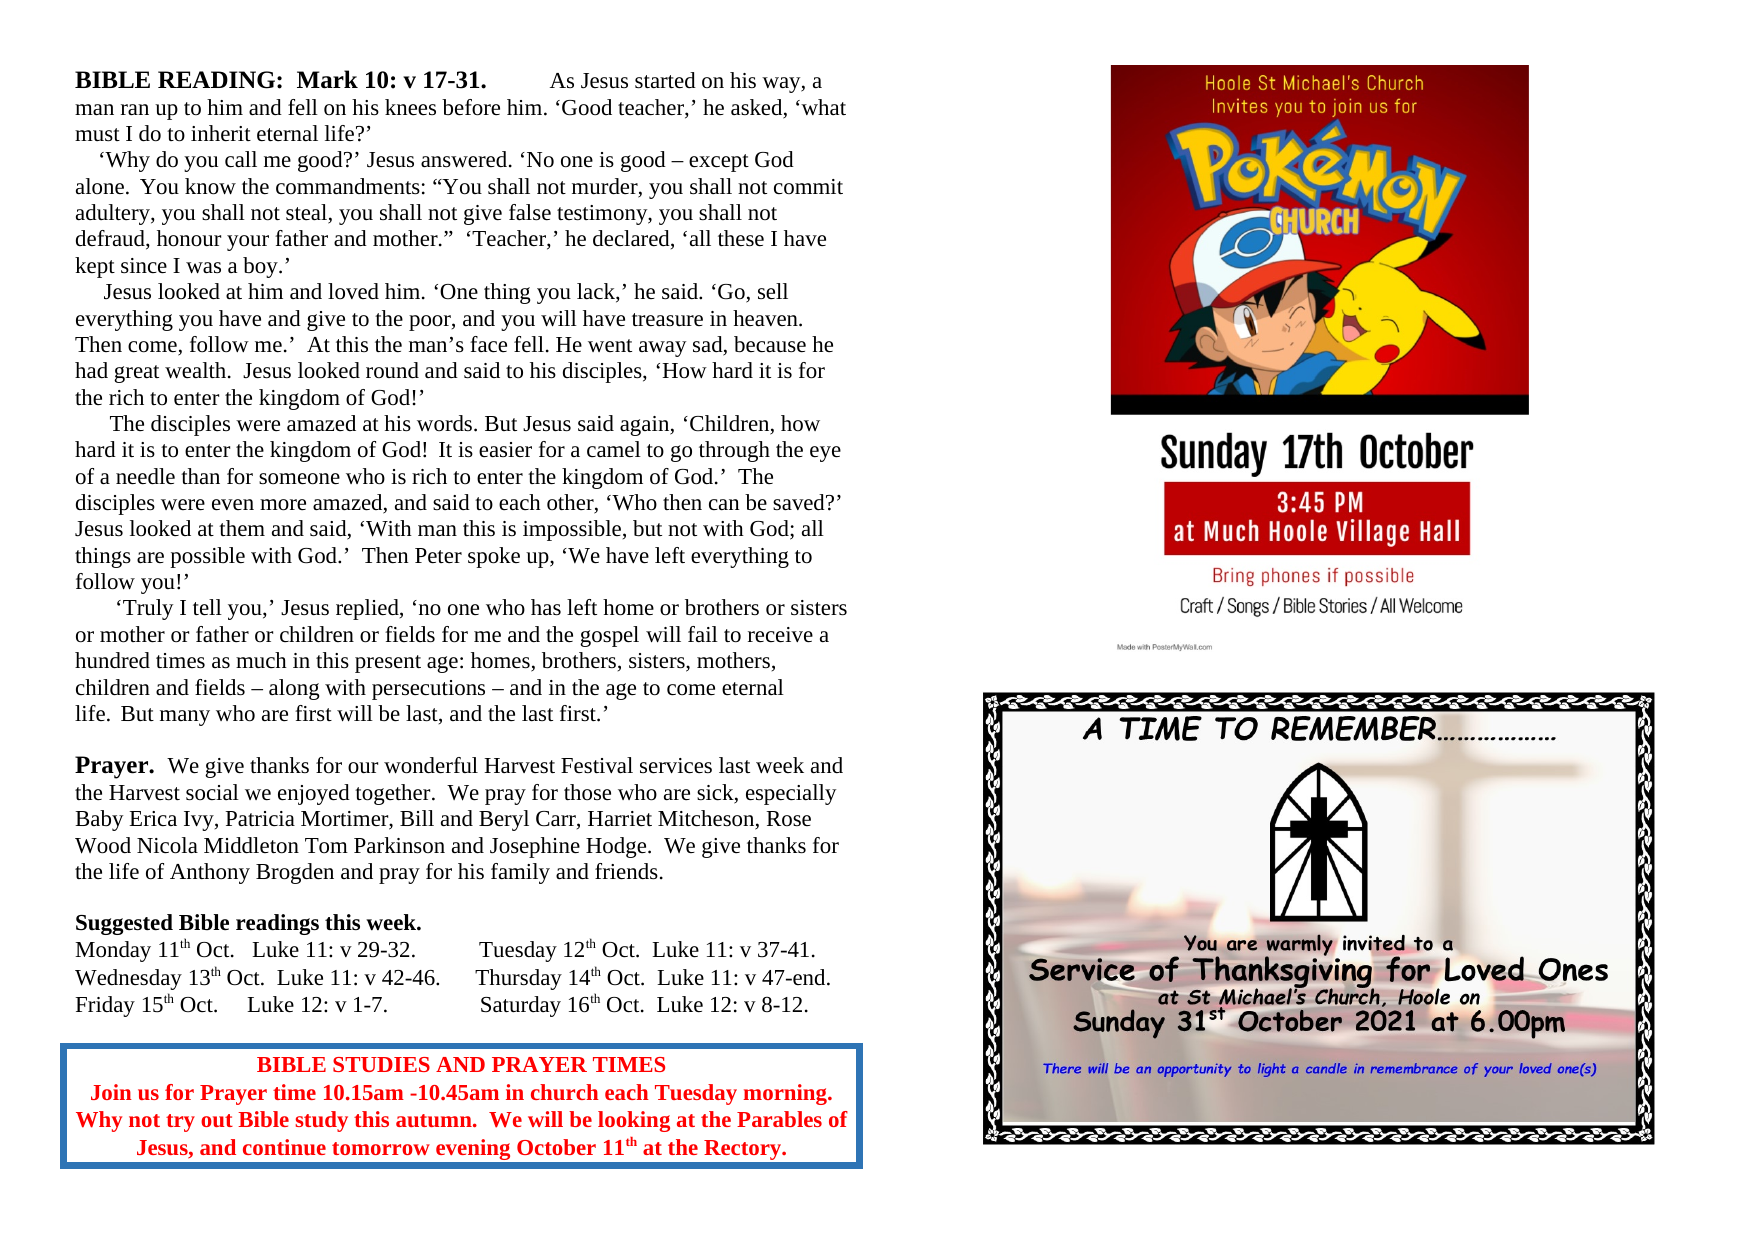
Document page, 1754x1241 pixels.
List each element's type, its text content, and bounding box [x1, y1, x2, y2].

picture [947, 65, 1689, 1179]
text Wednesday 13th Oct. Luke 11: v 42-46. Thursday 14th Oct. Luke 11: v 47-end. [75, 964, 848, 990]
text BIBLE STUDIES AND PRAYER TIMES [67, 1049, 856, 1071]
text ‘Why do you call me good?’ Jesus answered. ‘No one is good – except God alone. You know the commandments: “You shall not murder, you shall not commit adultery, you shall not steal, you shall not give false testimony, you shall not defraud, honour your father and mother.” ‘Teacher,’ he declared, ‘all these I have kept since I was a boy.’ [75, 146, 848, 278]
text Prayer. We give thanks for our wonderful Harvest Festival services last week and the Harvest social we enjoyed together. We pray for those who are sick, especially Baby Erica Ivy, Patricia Mortimer, Bill and Beryl Carr, Harriet Mitcheson, Rose Wood Nicola Middleton Tom Parkinson and Josephine Hodge. We give thanks for the life of Anthony Brogden and pray for his family and friends. [75, 750, 848, 884]
text Suggested Bible readings this week. [75, 908, 848, 935]
text Monday 11th Oct. Luke 11: v 29-32. Tuesday 12th Oct. Luke 11: v 37-41. [75, 936, 848, 962]
text The disciples were amazed at his words. But Jesus said again, ‘Children, how hard it is to enter the kingdom of God! It is easier for a camel to go through the eye of a needle than for someone who is rich to enter the kingdom of God.’ The disciples were even more amazed, and said to each other, ‘Who then can be saved?’ [75, 410, 848, 515]
text ‘Truly I tell you,’ Jesus replied, ‘no one who has left home or brothers or sisters or mother or father or children or fields for me and the gospel will fail to receive a hundred times as much in this present age: homes, brothers, sisters, mothers, children and fields – along with persecutions – and in the age to come eternal life. But many who are first will be last, and the last first.’ [75, 594, 848, 726]
text Friday 15th Oct. Luke 12: v 1-7. Saturday 16th Oct. Luke 12: v 8-12. [75, 991, 848, 1018]
text BIBLE READING: Mark 10: v 17-31. As Jesus started on his way, a man ran up to him and fell on his knees before him. ‘Good teacher,’ he asked, ‘what must I do to inherit eternal life?’ [75, 65, 848, 146]
text Join us for Prayer time 10.15am -10.45am in church each Tuesday morning. Why not try out Bible study this autumn. We will be looking at the Parables of Jesus, and continue tomorrow evening October 11th at the Rectory. [67, 1071, 856, 1162]
text Jesus looked at him and loved him. ‘One thing you lack,’ he said. ‘Go, sell everything you have and give to the poor, and you will have treasure in heaven. Then come, follow me.’ At this the man’s face fell. He went away sad, because he had great wealth. Jesus looked round and said to his disciples, ‘How hard it is for the rich to enter the kingdom of God!’ [75, 278, 848, 410]
text Jesus looked at them and said, ‘With man this is impossible, but not with God; all things are possible with God.’ Then Peter spoke up, ‘We have left everything to follow you!’ [75, 515, 848, 594]
